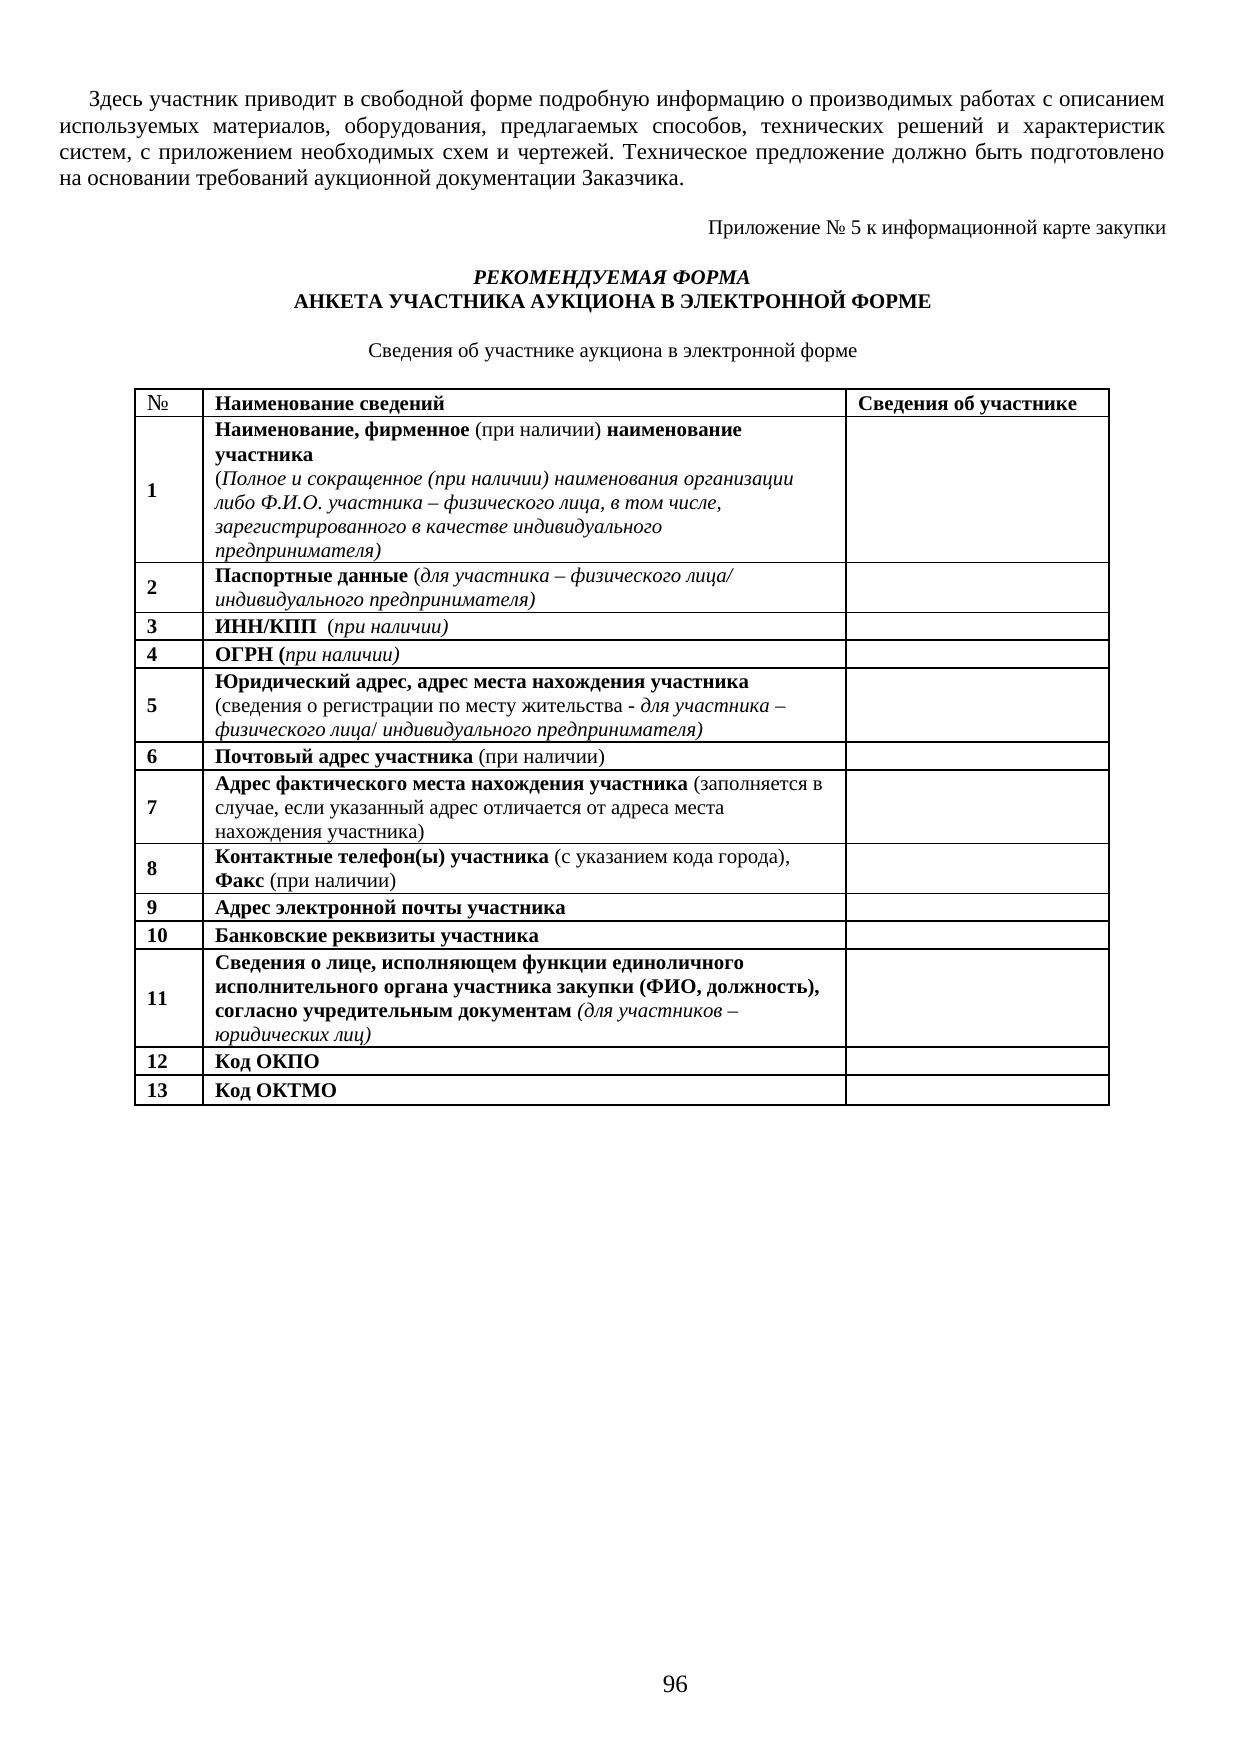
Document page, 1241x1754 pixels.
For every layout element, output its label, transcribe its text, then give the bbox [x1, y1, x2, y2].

table_cell ОГРН (при наличии) [204, 641, 845, 667]
text Сведения об участнике аукциона в электронной форме [59, 337, 1166, 362]
table_cell 3 [136, 613, 202, 639]
table_cell Банковские реквизиты участника [204, 922, 845, 948]
table_cell Паспортные данные (для участника – физического лица/ индивидуального предпринимателя) [204, 563, 845, 611]
table_cell 2 [136, 563, 202, 611]
table_cell Адрес фактического места нахождения участника (заполняется в случае, если указанный адрес отличается от адреса места нахождения участника) [204, 771, 845, 843]
table_cell Наименование, фирменное (при наличии) наименование участника (Полное и сокращенное (при наличии) наименования организации либо Ф.И.О. участника – физического лица, в том числе, зарегистрированного в качестве индивидуального предпринимателя) [204, 417, 845, 562]
table_cell ИНН/КПП (при наличии) [204, 613, 845, 639]
table_cell [847, 894, 1108, 920]
table_header Наименование сведений [204, 390, 845, 416]
table_cell [847, 417, 1108, 562]
table_cell [847, 613, 1108, 639]
table_cell [847, 743, 1108, 769]
table_cell 9 [136, 894, 202, 920]
table_header Сведения об участнике [847, 390, 1108, 416]
table_cell [847, 771, 1108, 843]
table_cell [847, 950, 1108, 1046]
text РЕКОМЕНДУЕМАЯ ФОРМА [59, 265, 1166, 289]
table_cell [847, 641, 1108, 667]
text АНКЕТА УЧАСТНИКА АУКЦИОНА В ЭЛЕКТРОННОЙ ФОРМЕ [59, 289, 1166, 313]
table_cell [847, 563, 1108, 611]
table_cell 10 [136, 922, 202, 948]
table_cell Код ОКПО [204, 1048, 845, 1074]
table_cell 6 [136, 743, 202, 769]
table_cell [847, 922, 1108, 948]
text Приложение № 5 к информационной карте закупки [59, 215, 1166, 239]
table_cell 7 [136, 771, 202, 843]
table_cell Адрес электронной почты участника [204, 894, 845, 920]
table_cell Юридический адрес, адрес места нахождения участника (сведения о регистрации по месту жительства - для участника – физического лица/ индивидуального предпринимателя) [204, 669, 845, 741]
table_header № [136, 390, 202, 416]
table_cell 13 [136, 1076, 202, 1104]
table_cell Контактные телефон(ы) участника (с указанием кода города), Факс (при наличии) [204, 844, 845, 892]
table_cell 5 [136, 669, 202, 741]
table_cell 11 [136, 950, 202, 1046]
table_cell [847, 1048, 1108, 1074]
table_cell 8 [136, 844, 202, 892]
table_cell 4 [136, 641, 202, 667]
table_cell [847, 669, 1108, 741]
table_cell [847, 1076, 1108, 1104]
table_cell Сведения о лице, исполняющем функции единоличного исполнительного органа участника закупки (ФИО, должность), согласно учредительным документам (для участников – юридических лиц) [204, 950, 845, 1046]
table_cell Код ОКТМО [204, 1076, 845, 1104]
table_cell 1 [136, 417, 202, 562]
table_cell 12 [136, 1048, 202, 1074]
text Здесь участник приводит в свободной форме подробную информацию о производимых работах с описанием используемых материалов, оборудования, предлагаемых способов, технических решений и характеристик систем, с приложением необходимых схем и чертежей. Техническое предложение должно быть подготовлено на основании требований аукционной документации Заказчика. [59, 85, 1166, 191]
table_cell Почтовый адрес участника (при наличии) [204, 743, 845, 769]
table_cell [847, 844, 1108, 892]
